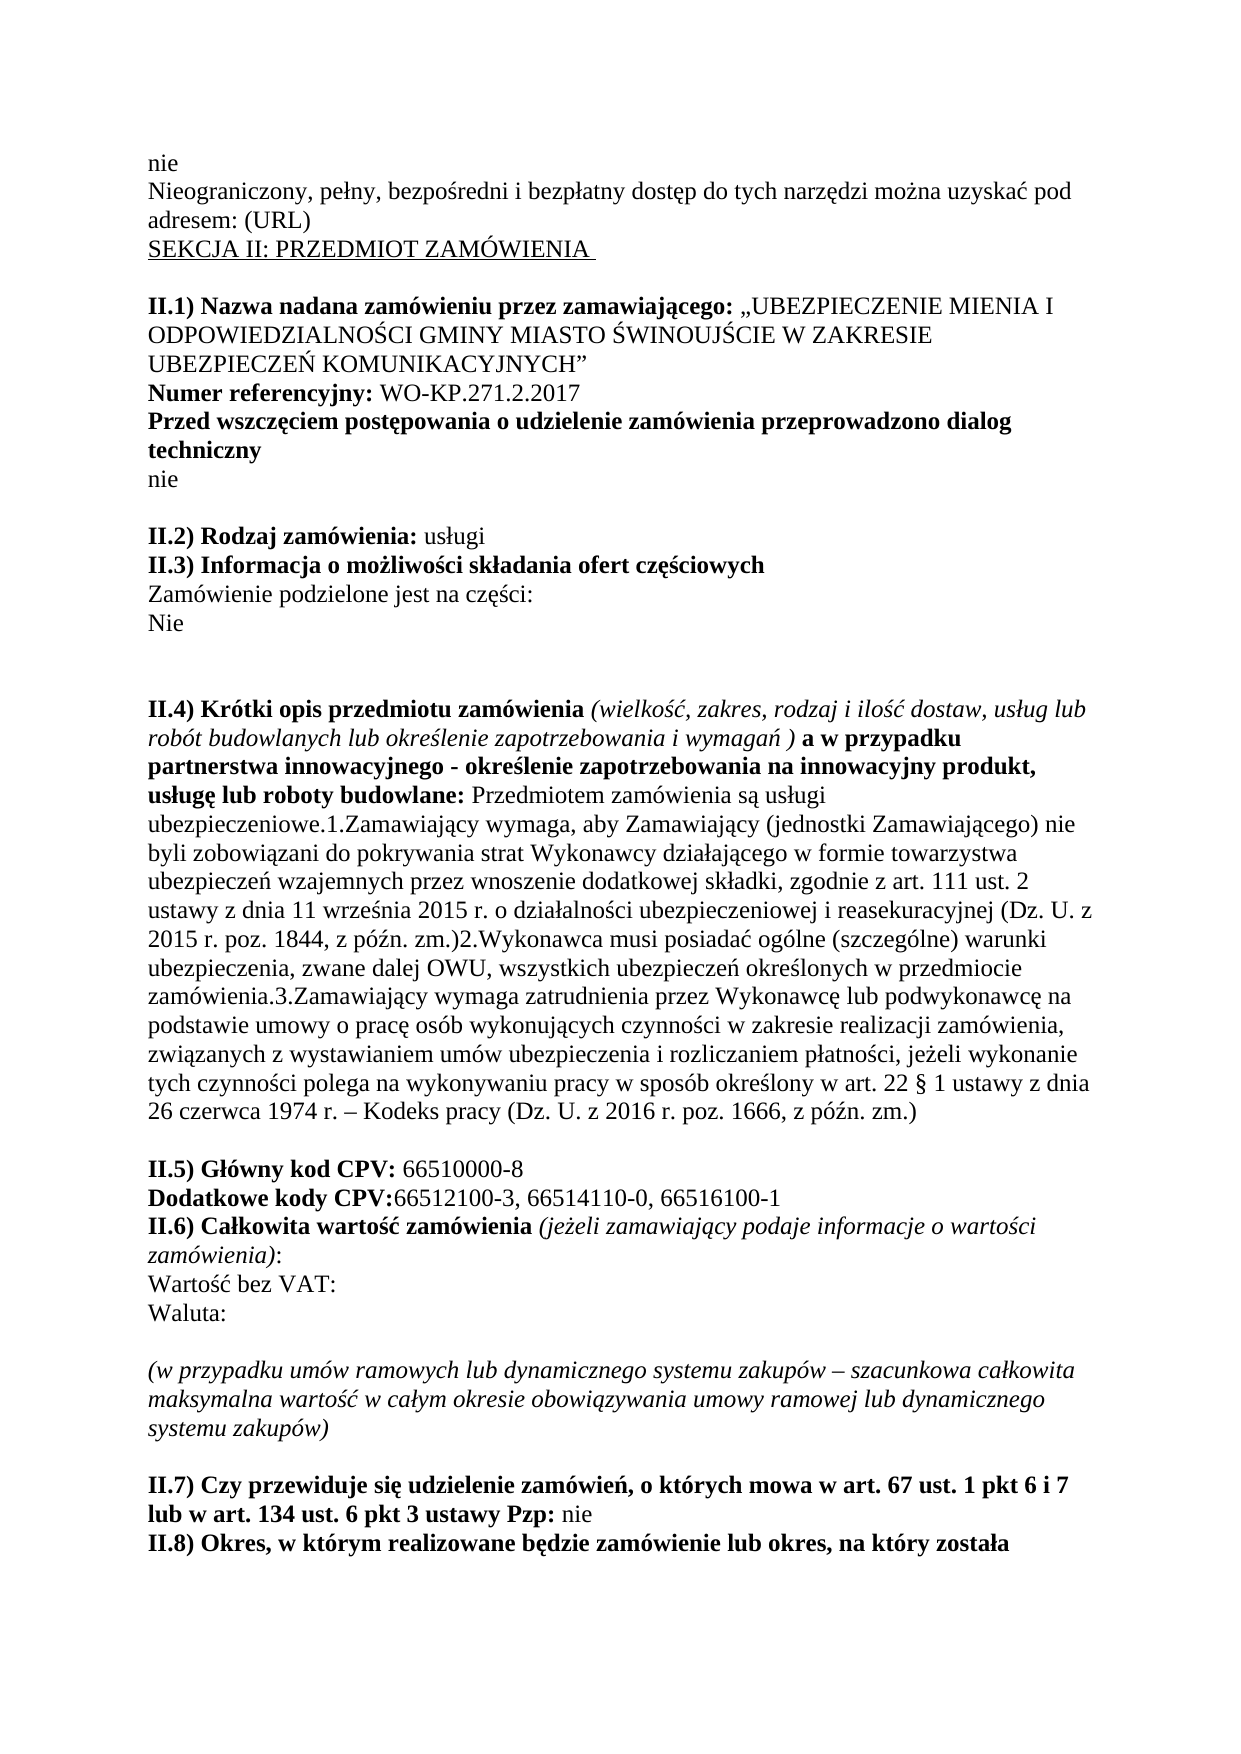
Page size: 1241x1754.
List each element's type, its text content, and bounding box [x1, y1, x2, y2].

text II.2) Rodzaj zamówienia: usługi II.3) Informacja o możliwości składania ofert częściowych Zamówienie podzielone jest na części: [148, 493, 1093, 608]
text Nie [148, 608, 1093, 636]
text nie [148, 464, 1093, 493]
text nie Nieograniczony, pełny, bezpośredni i bezpłatny dostęp do tych narzędzi można uzyskać pod adresem: (URL) [148, 148, 1093, 234]
text SEKCJA II: PRZEDMIOT ZAMÓWIENIA [148, 234, 1093, 263]
text (w przypadku umów ramowych lub dynamicznego systemu zakupów – szacunkowa całkowita maksymalna wartość w całym okresie obowiązywania umowy ramowej lub dynamicznego systemu zakupów) [148, 1326, 1093, 1441]
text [148, 1441, 1093, 1556]
text II.1) Nazwa nadana zamówieniu przez zamawiającego: „UBEZPIECZENIE MIENIA I ODPOWIEDZIALNOŚCI GMINY MIASTO ŚWINOUJŚCIE W ZAKRESIE UBEZPIECZEŃ KOMUNIKACYJNYCH” Numer referencyjny: WO-KP.271.2.2017 Przed wszczęciem postępowania o udzielenie zamówienia przeprowadzono dialog techniczny [148, 263, 1093, 464]
text II.4) Krótki opis przedmiotu zamówienia (wielkość, zakres, rodzaj i ilość dostaw, usług lub robót budowlanych lub określenie zapotrzebowania i wymagań ) a w przypadku partnerstwa innowacyjnego - określenie zapotrzebowania na innowacyjny produkt, usługę lub roboty budowlane: Przedmiotem zamówienia są usługi ubezpieczeniowe.1.Zamawiający wymaga, aby Zamawiający (jednostki Zamawiającego) nie byli zobowiązani do pokrywania strat Wykonawcy działającego w formie towarzystwa ubezpieczeń wzajemnych przez wnoszenie dodatkowej składki, zgodnie z art. 111 ust. 2 ustawy z dnia 11 września 2015 r. o działalności ubezpieczeniowej i reasekuracyjnej (Dz. U. z 2015 r. poz. 1844, z późn. zm.)2.Wykonawca musi posiadać ogólne (szczególne) warunki ubezpieczenia, zwane dalej OWU, wszystkich ubezpieczeń określonych w przedmiocie zamówienia.3.Zamawiający wymaga zatrudnienia przez Wykonawcę lub podwykonawcę na podstawie umowy o pracę osób wykonujących czynności w zakresie realizacji zamówienia, związanych z wystawianiem umów ubezpieczenia i rozliczaniem płatności, jeżeli wykonanie tych czynności polega na wykonywaniu pracy w sposób określony w art. 22 § 1 ustawy z dnia 26 czerwca 1974 r. – Kodeks pracy (Dz. U. z 2016 r. poz. 1666, z późn. zm.) II.5) Główny kod CPV: 66510000-8 Dodatkowe kody CPV:66512100-3, 66514110-0, 66516100-1 II.6) Całkowita wartość zamówienia (jeżeli zamawiający podaje informacje o wartości zamówienia): Wartość bez VAT: Waluta: [148, 636, 1093, 1326]
